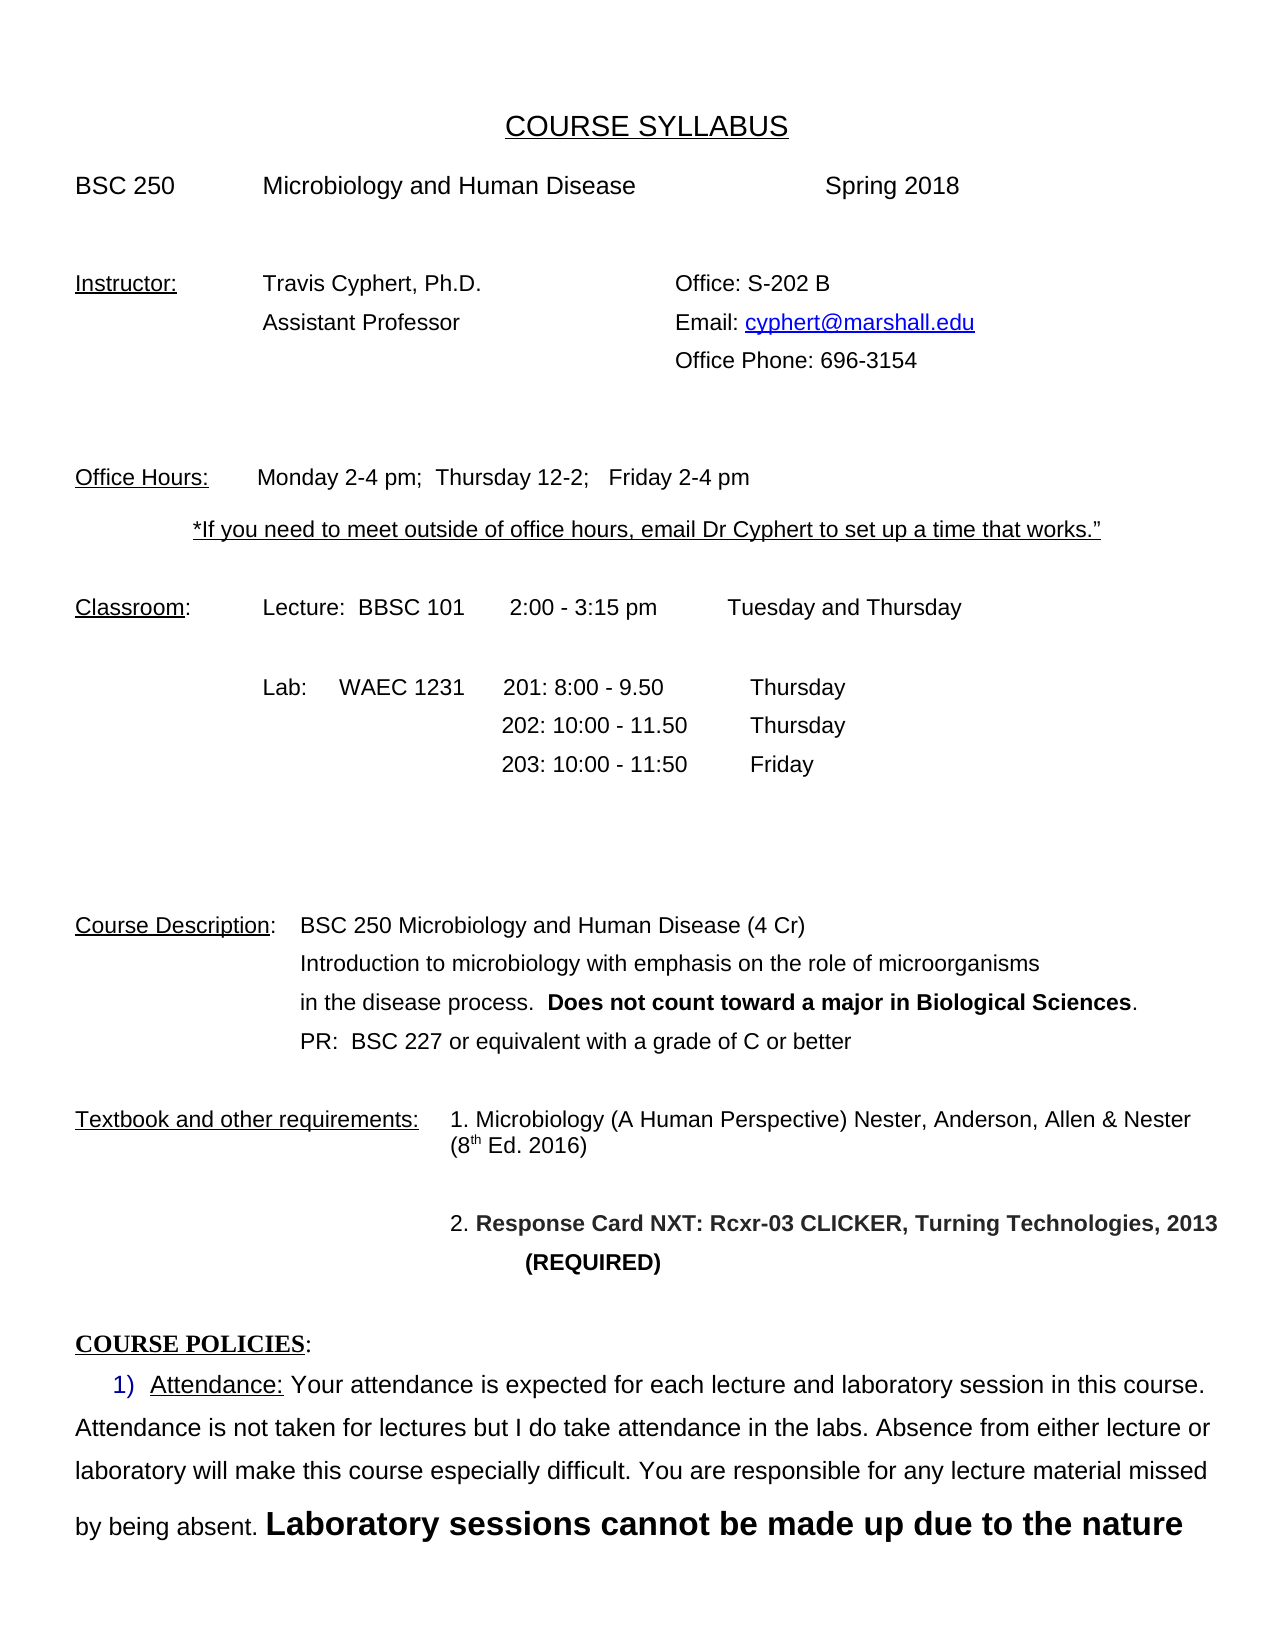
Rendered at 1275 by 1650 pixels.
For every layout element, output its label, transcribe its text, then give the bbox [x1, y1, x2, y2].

text Office Hours: Monday 2-4 pm; Thursday 12-2; Friday 2-4 pm [75, 464, 1219, 490]
text Lab: WAEC 1231 201: 8:00 - 9.50 Thursday [75, 674, 1219, 700]
text Textbook and other requirements: 1. Microbiology (A Human Perspective) Nester, Anderson, Allen & Nester (8th Ed. 2016) [75, 1106, 1219, 1158]
text (REQUIRED) [450, 1249, 1219, 1275]
text 202: 10:00 - 11.50 Thursday [75, 712, 1219, 739]
text *If you need to meet outside of office hours, email Dr Cyphert to set up a time that works.” [75, 516, 1219, 542]
text 203: 10:00 - 11:50 Friday [75, 751, 1219, 778]
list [75, 1370, 1219, 1543]
text Assistant Professor Email: cyphert@marshall.edu [262, 308, 1219, 335]
text Office Phone: 696-3154 [262, 347, 1219, 374]
text BSC 250 Microbiology and Human Disease Spring 2018 [75, 171, 1219, 199]
text in the disease process. Does not count toward a major in Biological Sciences. [300, 989, 1219, 1016]
text Course Description: BSC 250 Microbiology and Human Disease (4 Cr) [75, 912, 1219, 938]
text COURSE SYLLABUS [75, 108, 1219, 142]
text Introduction to microbiology with emphasis on the role of microorganisms [75, 950, 1219, 977]
text PR: BSC 227 or equivalent with a grade of C or better [300, 1028, 1219, 1054]
text Instructor: Travis Cyphert, Ph.D. Office: S-202 B [75, 269, 1219, 296]
text COURSE POLICIES: [75, 1329, 1219, 1358]
text 2. Response Card NXT: Rcxr-03 CLICKER, Turning Technologies, 2013 [450, 1210, 1219, 1236]
text Classroom: Lecture: BBSC 101 2:00 - 3:15 pm Tuesday and Thursday [75, 593, 1219, 620]
